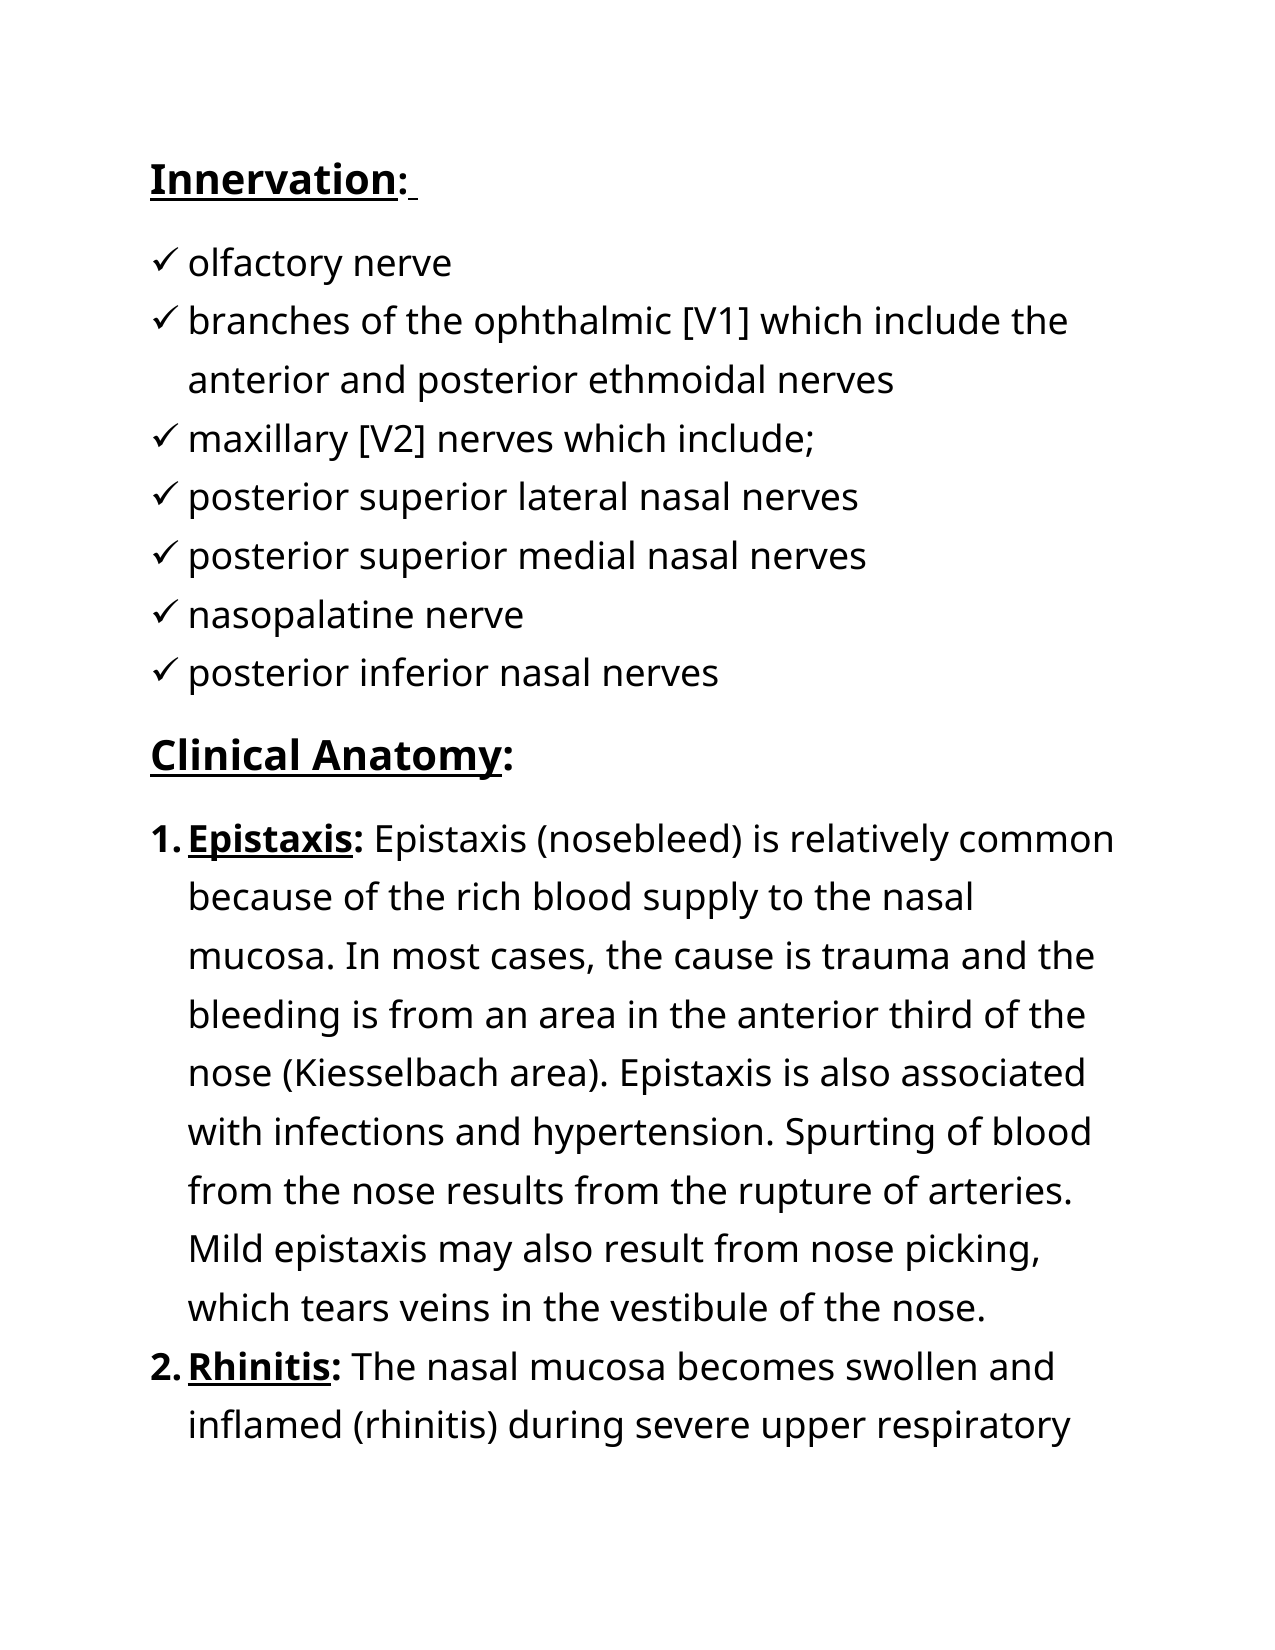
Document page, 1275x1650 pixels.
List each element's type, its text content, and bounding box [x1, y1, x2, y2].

list posterior superior medial nasal nerves [150, 529, 1125, 580]
list posterior superior lateral nasal nerves [150, 471, 1125, 522]
list branches of the ophthalmic [V1] which include the anterior and posterior ethmoidal nerves [150, 295, 1125, 404]
list Epistaxis: Epistaxis (nosebleed) is relatively common because of the rich blood supply to the nasal mucosa. In most cases, the cause is trauma and the bleeding is from an area in the anterior third of the nose (Kiesselbach area). Epistaxis is also associated with infections and hypertension. Spurting of blood from the nose results from the rupture of arteries. Mild epistaxis may also result from nose picking, which tears veins in the vestibule of the nose. [150, 812, 1125, 1332]
text Clinical Anatomy: [150, 726, 1125, 783]
list maxillary [V2] nerves which include; [150, 412, 1125, 463]
list nasopalatine nerve [150, 588, 1125, 639]
list posterior inferior nasal nerves [150, 647, 1125, 698]
text Innervation: [150, 150, 1125, 207]
list olfactory nerve [150, 236, 1125, 287]
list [150, 1340, 1125, 1449]
